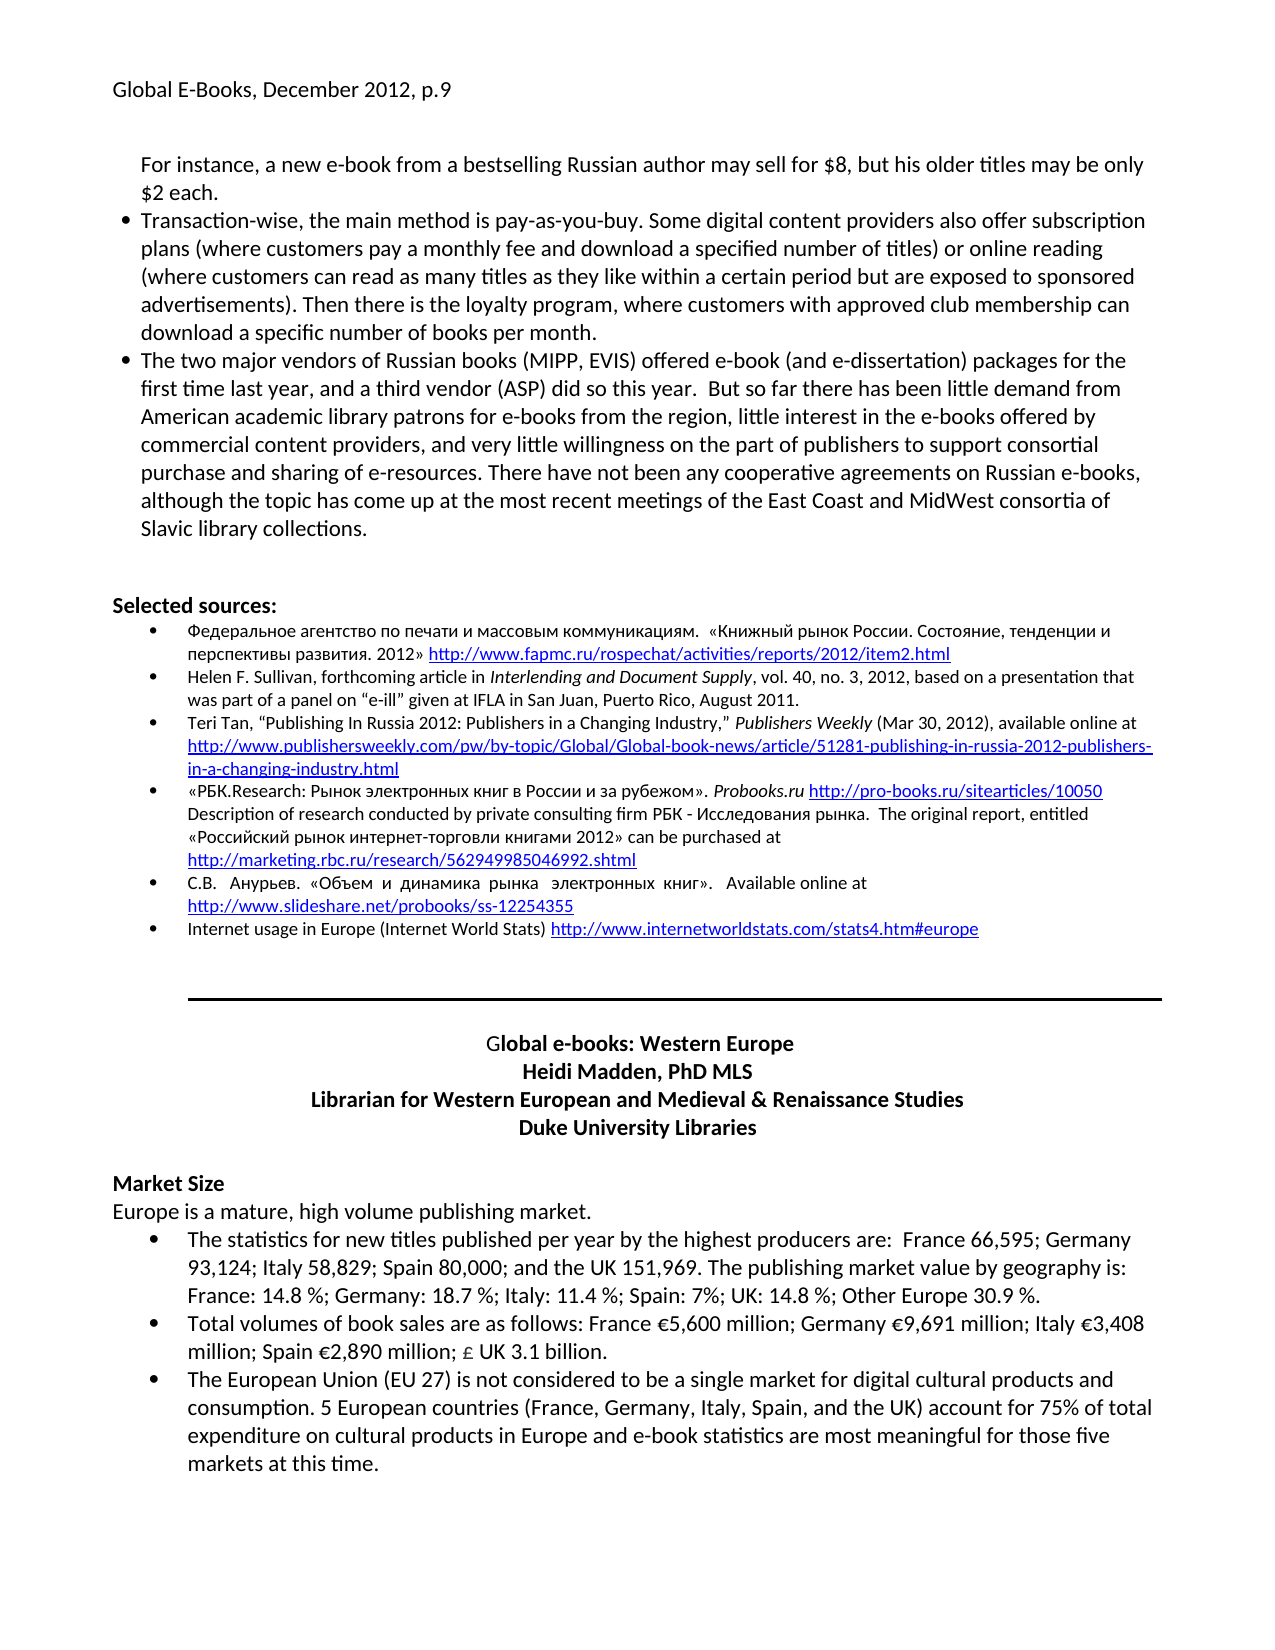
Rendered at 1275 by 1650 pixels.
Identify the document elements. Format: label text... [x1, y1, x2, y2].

list С.В. Анурьев. «Объем и динамика рынка электронных книг». Available online at http://www.slideshare.net/probooks/ss-12254355 [150, 1123, 1162, 1169]
list The two major vendors of Russian books (MIPP, EVIS) offered e-book (and e-dissertation) packages for the first time last year, and a third vendor (ASP) did so this year. But so far there has been little demand from American academic library patrons for e-books from the region, little interest in the e-books offered by commercial content providers, and very little willingness on the part of publishers to support consortial purchase and sharing of e-resources. There have not been any cooperative agreements on Russian e-books, although the topic has come up at the most recent meetings of the East Coast and MidWest consortia of Slavic library collections. [122, 598, 1162, 794]
text Market Size [112, 1422, 1162, 1449]
text Heidi Madden, PhD MLS [112, 1309, 1162, 1337]
text Global e-books: Western Europe [112, 1281, 1162, 1309]
list Transaction-wise, the main method is pay-as-you-buy. Some digital content providers also offer subscription plans (where customers pay a monthly fee and download a specified number of titles) or online reading (where customers can read as many titles as they like within a certain period but are exposed to sponsored advertisements). Then there is the loyalty program, where customers with approved club membership can download a specific number of books per month. [122, 458, 1162, 598]
text Europe is a mature, high volume publishing market. [112, 1449, 1162, 1478]
text Librarian for Western European and Medieval & Renaissance Studies [112, 1337, 1162, 1366]
text Selected sources: [112, 843, 1162, 871]
list Helen F. Sullivan, forthcoming article in Interlending and Document Supply, vol. 40, no. 3, 2012, based on a presentation that was part of a panel on “e-ill” given at IFLA in San Juan, Puerto Rico, August 2011. [150, 917, 1162, 963]
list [122, 150, 1162, 262]
list Teri Tan, “Publishing In Russia 2012: Publishers in a Changing Industry,” Publishers Weekly (Mar 30, 2012), available online at http://www.publishersweekly.com/pw/by-topic/Global/Global-book-news/article/51281-publishing-in-russia-2012-publishers-in-a-changing-industry.html [150, 963, 1162, 1032]
text Duke University Libraries [112, 1366, 1162, 1393]
list E-books are still priced quite low by global standards. But just like anywhere (and everything) else, domestic book prices have risen in recent times, from an average of 110 rubles ($3.80) in 2005 to 190 rubles ($6.60) in 2010. The average e-book price has also increased. Previously, e-books were around 10% of the print book price. Now they are priced around 25% to 30% of print books, or around 65 rubles ($2.20). The price difference between a new e-book title and an old one that was published, say, three years ago, can be huge. For instance, a new e-book from a bestselling Russian author may sell for $8, but his older titles may be only $2 each. [122, 262, 1162, 458]
list Internet usage in Europe (Internet World Stats) http://www.internetworldstats.com/stats4.htm#europe [150, 1169, 1162, 1192]
list Федеральное агентство по печати и массовым коммуникациям. «Книжный рынок России. Состояние, тенденции и перспективы развития. 2012» http://www.fapmc.ru/rospechat/activities/reports/2012/item2.html [150, 871, 1162, 917]
list «РБК.Research: Рынок электронных книг в России и за рубежом». Probooks.ru http://pro-books.ru/sitearticles/10050 Description of research conducted by private consulting firm РБК - Исследования рынка. The original report, entitled «Российский рынок интернет-торговли книгами 2012» can be purchased at http://marketing.rbc.ru/research/562949985046992.shtml [150, 1032, 1162, 1123]
